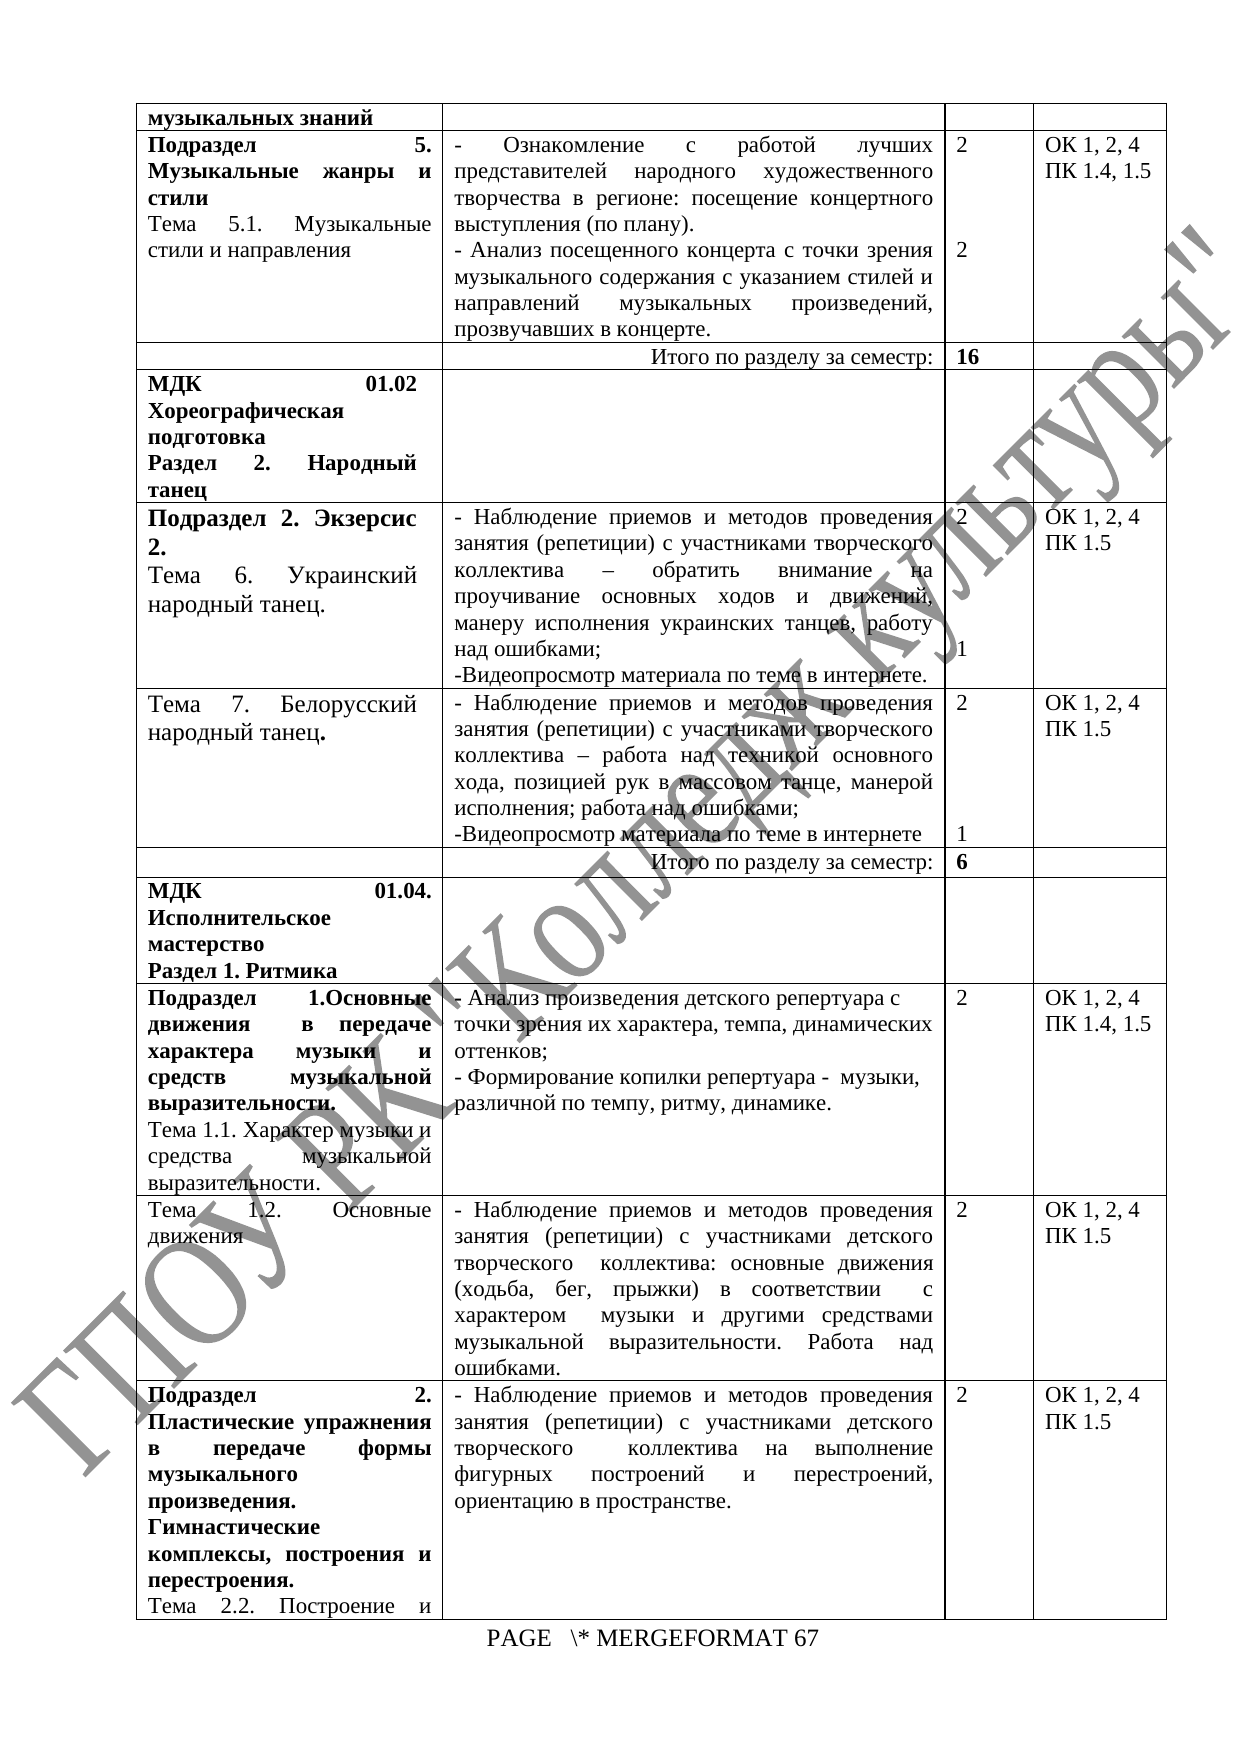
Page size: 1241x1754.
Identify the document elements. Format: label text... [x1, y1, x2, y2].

table_cell [443, 370, 944, 502]
table_cell 2 1 [946, 689, 1033, 847]
table_cell МДК 01.04. Исполнительское мастерство Раздел 1. Ритмика [137, 878, 442, 983]
table_cell - Анализ произведения детского репертуара с точки зрения их характера, темпа, динамических оттенков; - Формирование копилки репертуара - музыки, различной по темпу, ритму, динамике. [443, 984, 944, 1195]
table_cell 2 [946, 1381, 1033, 1619]
table_cell ОК 1, 2, 4 ПК 1.5 [1034, 1381, 1166, 1619]
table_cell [137, 104, 442, 130]
table_cell ОК 1, 2, 4 ПК 1.4, 1.5 [1034, 984, 1166, 1195]
table_cell Тема 1.2. Основные движения [137, 1196, 442, 1380]
table_cell [443, 104, 944, 130]
table_cell [137, 343, 442, 369]
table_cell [443, 1381, 944, 1619]
table_cell 2 2 [946, 131, 1033, 342]
table_cell Итого по разделу за семестр: [443, 848, 944, 877]
table_cell [1034, 848, 1166, 877]
table_cell - Наблюдение приемов и методов проведения занятия (репетиции) с участниками творческого коллектива – работа над техникой основного хода, позицией рук в массовом танце, манерой исполнения; работа над ошибками; -Видеопросмотр материала по теме в интернете [443, 689, 944, 847]
table_cell Тема 7. Белорусский народный танец. [137, 689, 442, 847]
table_cell [946, 104, 1033, 130]
table_cell - Наблюдение приемов и методов проведения занятия (репетиции) с участниками детского творческого коллектива: основные движения (ходьба, бег, прыжки) в соответствии с характером музыки и другими средствами музыкальной выразительности. Работа над ошибками. [443, 1196, 944, 1380]
table_cell Итого по разделу за семестр: [443, 343, 944, 369]
table_cell 2 [946, 984, 1033, 1195]
table_cell ОК 1, 2, 4 ПК 1.5 [1034, 689, 1166, 847]
table_cell Подраздел 2. Экзерсис 2. Тема 6. Украинский народный танец. [137, 503, 442, 688]
table_cell 2 1 [946, 503, 1033, 688]
table_cell [1034, 343, 1166, 369]
table_cell [1034, 370, 1166, 502]
table_cell [946, 370, 1033, 502]
table_cell ОК 1, 2, 4 ПК 1.5 [1034, 1196, 1166, 1380]
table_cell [137, 1381, 442, 1619]
table_cell Подраздел 1.Основные движения в передаче характера музыки и средств музыкальной выразительности. Тема 1.1. Характер музыки и средства музыкальной выразительности. [137, 984, 442, 1195]
table_cell МДК 01.02 Хореографическая подготовка Раздел 2. Народный танец [137, 370, 442, 502]
table_cell [137, 848, 442, 877]
table_cell Подраздел 5. Музыкальные жанры и стили Тема 5.1. Музыкальные стили и направления [137, 131, 442, 342]
table_cell 16 [946, 343, 1033, 369]
table_cell - Наблюдение приемов и методов проведения занятия (репетиции) с участниками творческого коллектива – обратить внимание на проучивание основных ходов и движений, манеру исполнения украинских танцев, работу над ошибками; -Видеопросмотр материала по теме в интернете. [443, 503, 944, 688]
table_cell 6 [946, 848, 1033, 877]
table_cell [1034, 104, 1166, 130]
table_cell 2 [946, 1196, 1033, 1380]
table_cell ОК 1, 2, 4 ПК 1.4, 1.5 [1034, 131, 1166, 342]
table_cell [443, 878, 944, 983]
table_cell [1034, 878, 1166, 983]
table_cell - Ознакомление с работой лучших представителей народного художественного творчества в регионе: посещение концертного выступления (по плану). - Анализ посещенного концерта с точки зрения музыкального содержания с указанием стилей и направлений музыкальных произведений, прозвучавших в концерте. [443, 131, 944, 342]
table_cell [946, 878, 1033, 983]
table_cell ОК 1, 2, 4 ПК 1.5 [1034, 503, 1166, 688]
